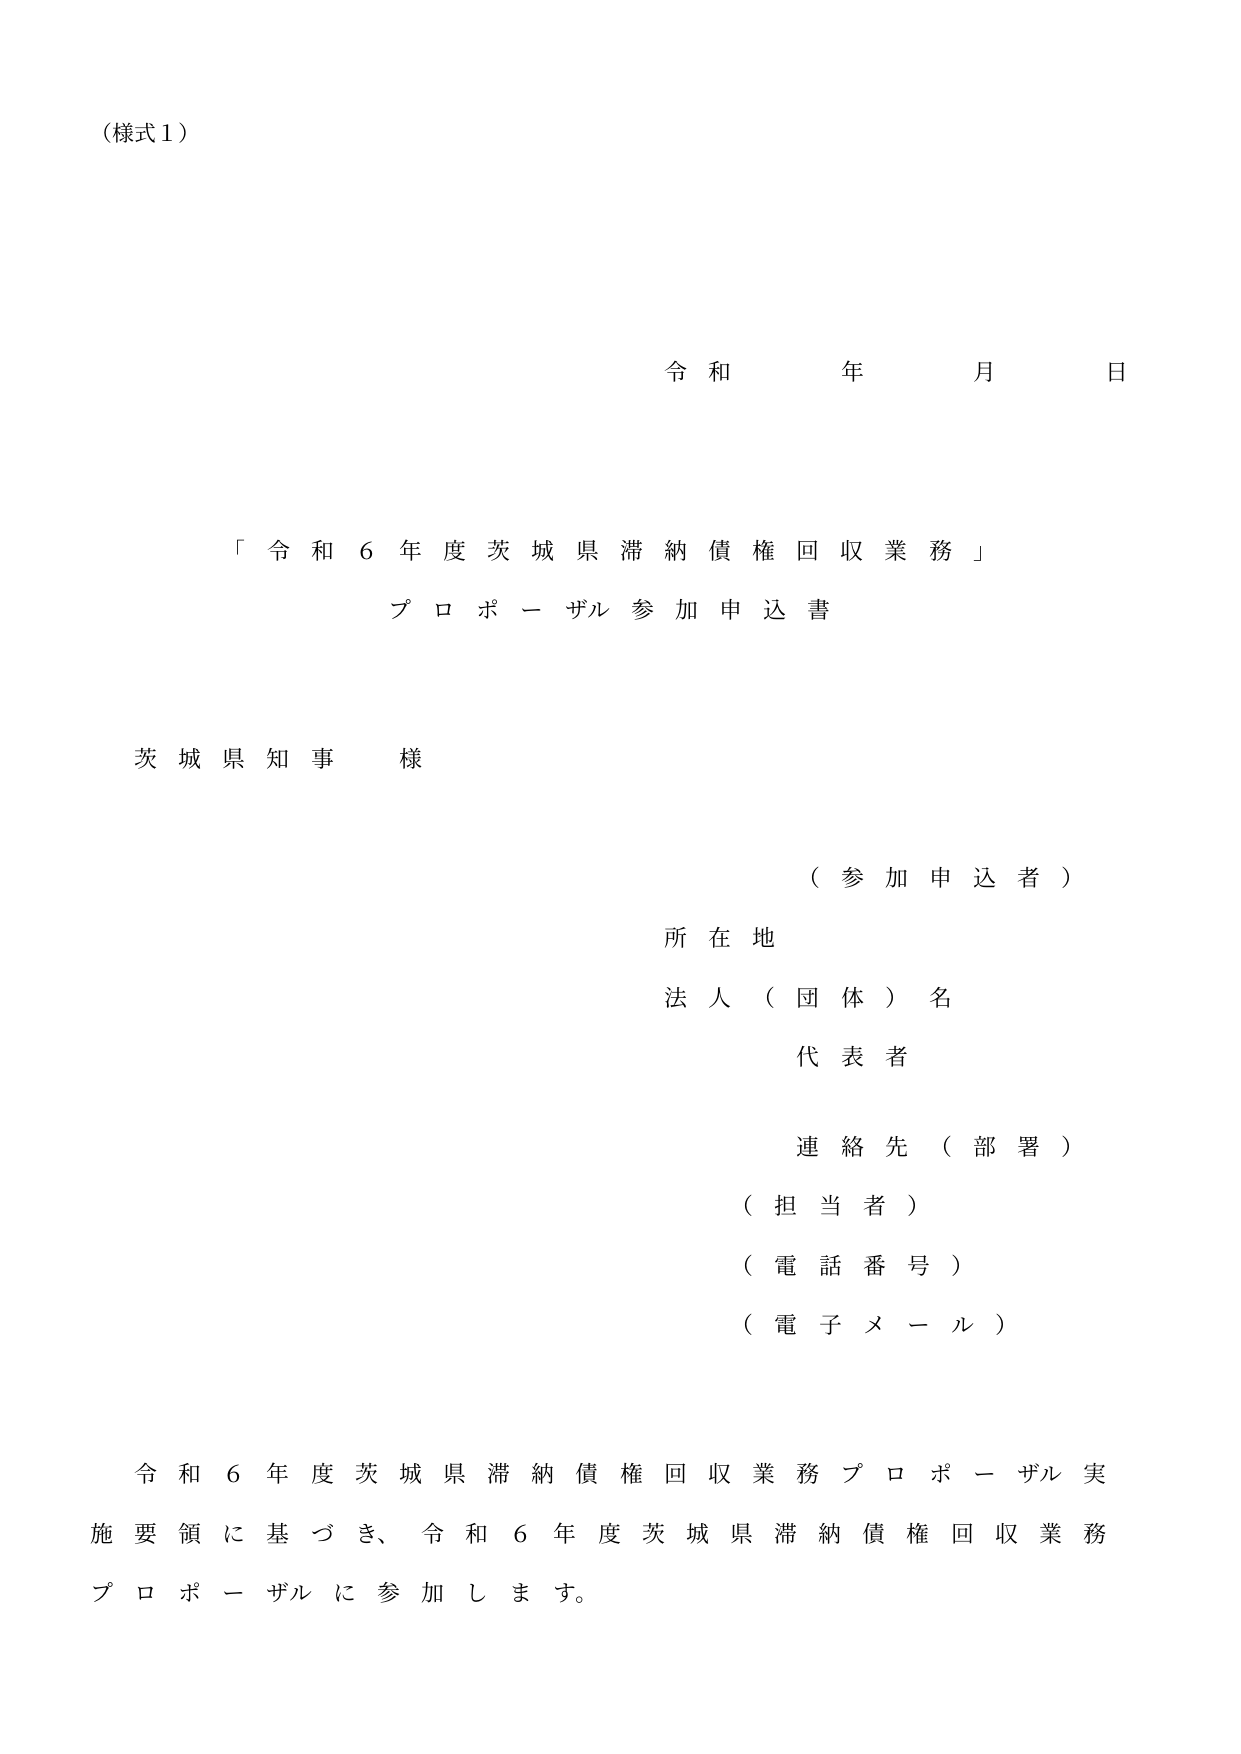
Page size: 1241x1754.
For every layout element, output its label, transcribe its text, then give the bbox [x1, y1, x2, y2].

text 「令和６年度茨城県滞納債権回収業務」 [90, 519, 1150, 579]
text （参加申込者） [90, 847, 1150, 907]
text 所在地 [90, 907, 1150, 966]
text （様式１） [90, 102, 1150, 162]
text 代表者 [90, 1026, 1150, 1086]
text 連絡先（部署） [90, 1115, 1150, 1175]
text 令和６年度茨城県滞納債権回収業務プロポーザル実施要領に基づき、令和６年度茨城県滞納債権回収業務プロポーザルに参加します。 [90, 1443, 1150, 1622]
text （担当者） [90, 1175, 1150, 1234]
text 法人（団体）名 [90, 966, 1150, 1026]
text 令和 年 月 日 [90, 341, 1150, 400]
text （電話番号） [90, 1234, 1150, 1294]
text プロポーザル参加申込書 [90, 579, 1150, 639]
text （電子メール） [90, 1294, 1150, 1354]
text 茨城県知事 様 [90, 728, 1150, 788]
